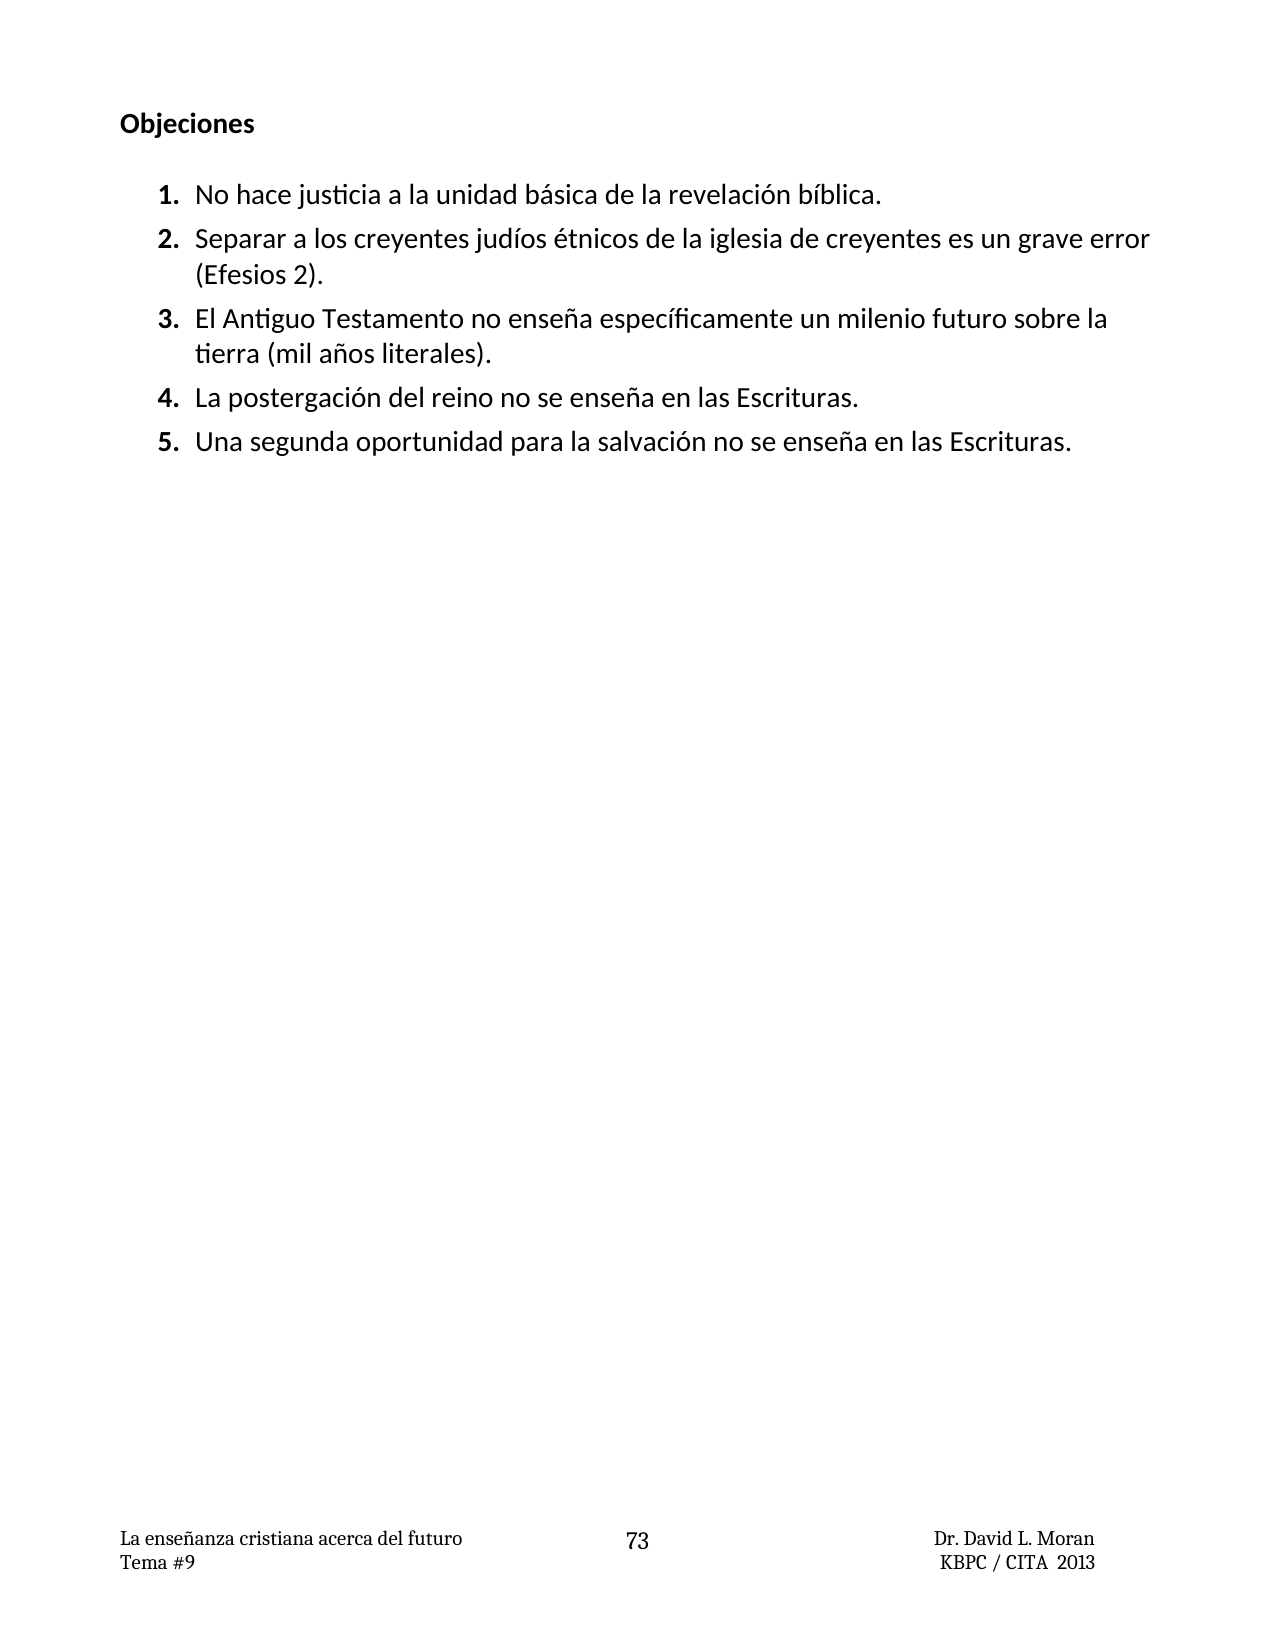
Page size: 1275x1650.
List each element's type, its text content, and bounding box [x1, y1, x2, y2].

text Objeciones [120, 105, 1155, 141]
list Separar a los creyentes judíos étnicos de la iglesia de creyentes es un grave error (Efesios 2). [157, 220, 1155, 291]
list El Antiguo Testamento no enseña específicamente un milenio futuro sobre la tierra (mil años literales). [157, 300, 1155, 371]
list No hace justicia a la unidad básica de la revelación bíblica. [157, 176, 1155, 212]
list Una segunda oportunidad para la salvación no se enseña en las Escrituras. [157, 423, 1155, 459]
list La postergación del reino no se enseña en las Escrituras. [157, 379, 1155, 415]
